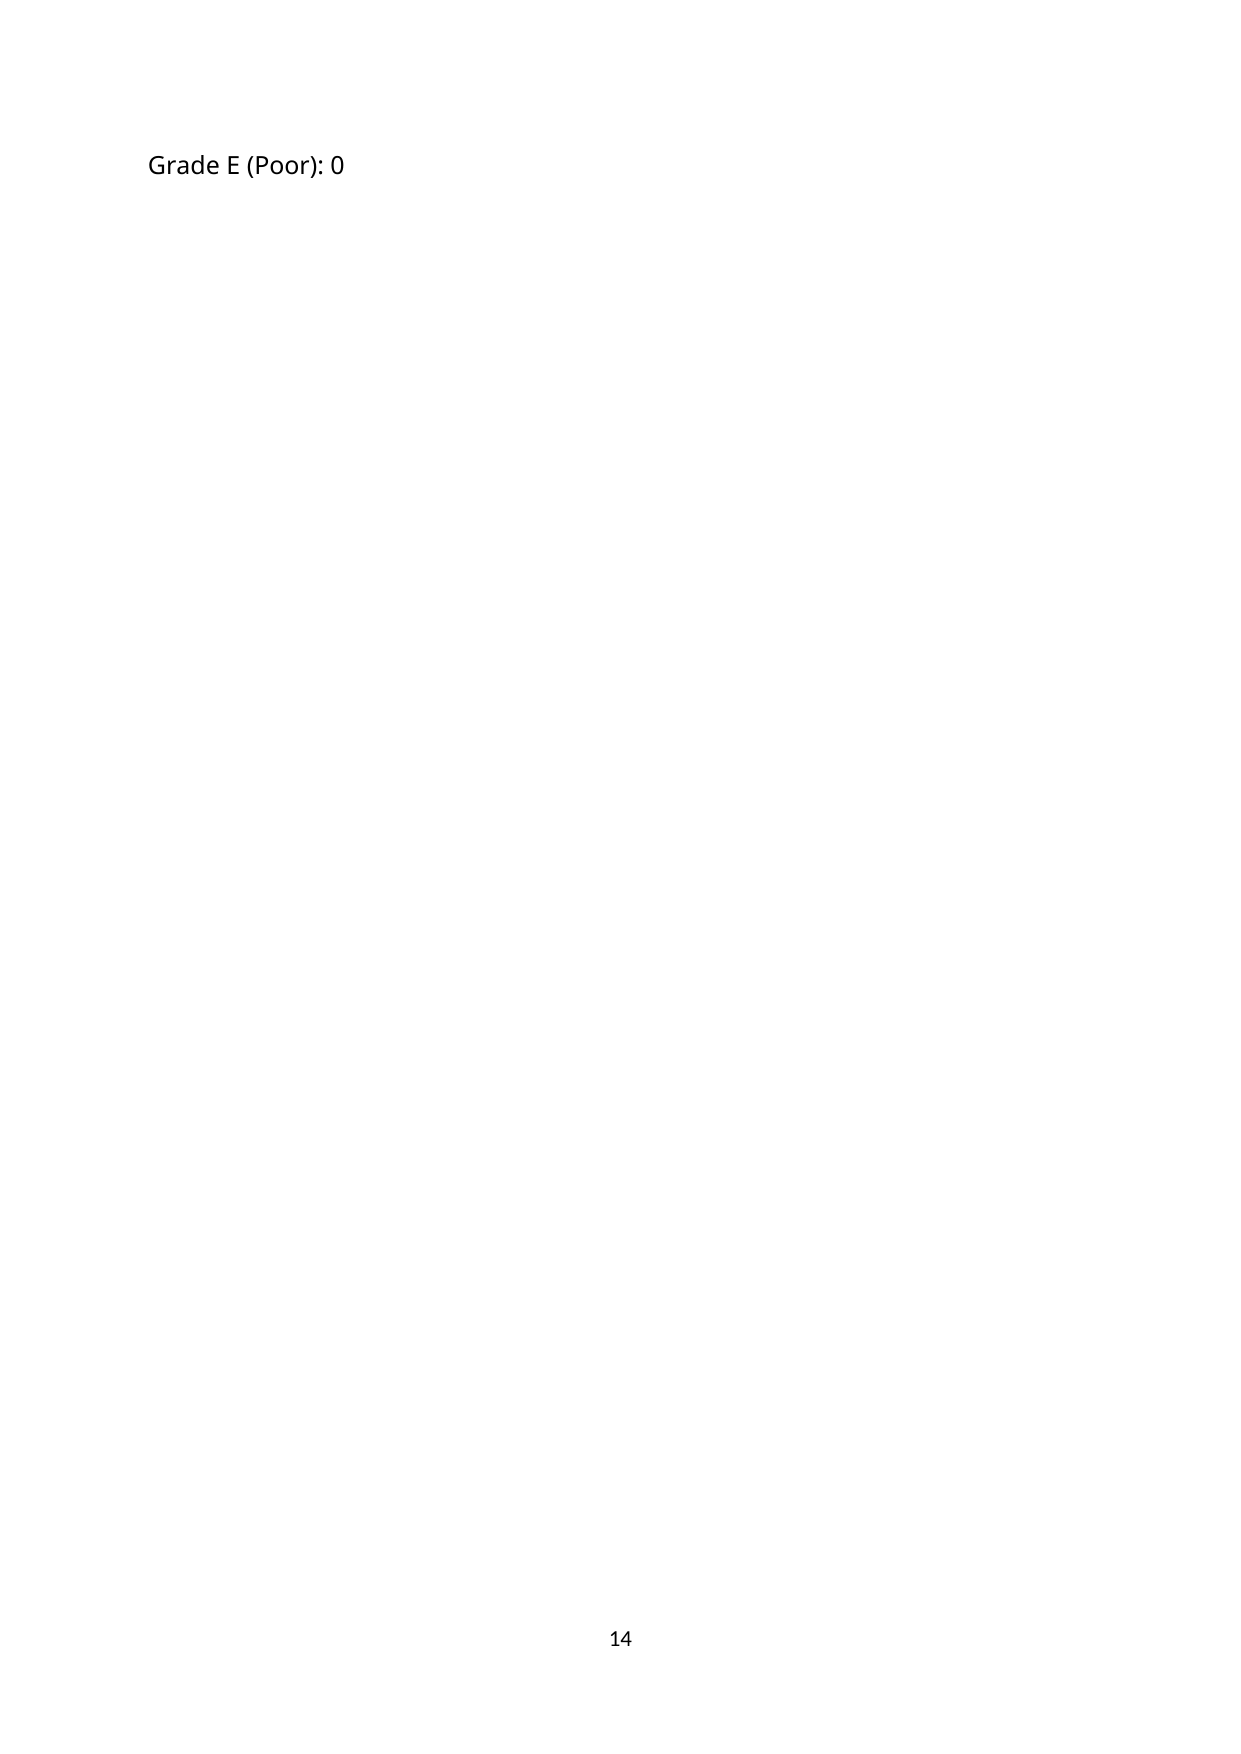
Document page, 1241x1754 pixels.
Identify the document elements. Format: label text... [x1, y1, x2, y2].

text Grade E (Poor): 0 [148, 148, 1093, 182]
